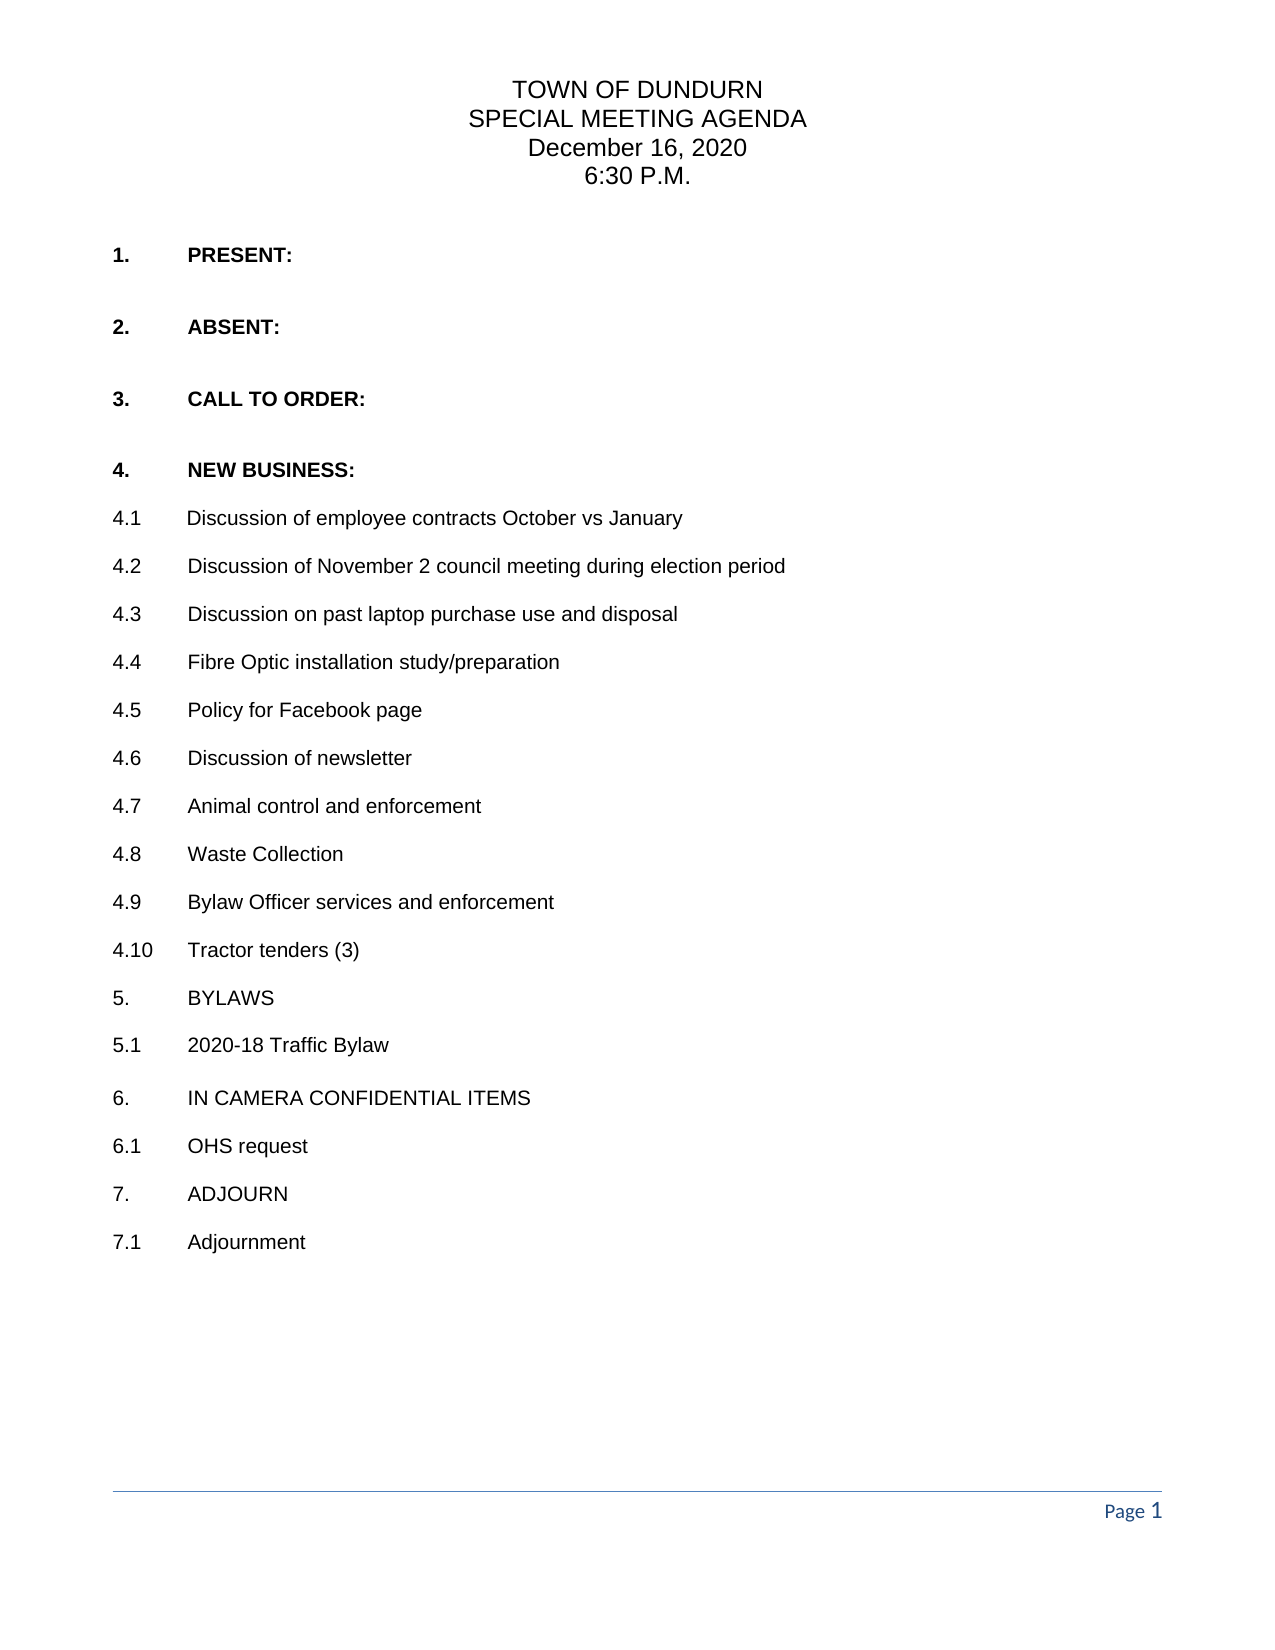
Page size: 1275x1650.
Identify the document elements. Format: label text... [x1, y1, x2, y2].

text 4.6 Discussion of newsletter [112, 746, 1162, 770]
text 4.5 Policy for Facebook page [112, 698, 1162, 722]
text 4.9 Bylaw Officer services and enforcement [112, 889, 1162, 913]
text 3. CALL TO ORDER: [112, 386, 1162, 410]
text 4.7 Animal control and enforcement [112, 794, 1162, 818]
text 4.3 Discussion on past laptop purchase use and disposal [112, 602, 1162, 626]
text 4.2 Discussion of November 2 council meeting during election period [112, 554, 1162, 578]
text 4.8 Waste Collection [112, 842, 1162, 866]
text 4.4 Fibre Optic installation study/preparation [112, 650, 1162, 674]
text 2. ABSENT: [112, 314, 1162, 338]
text 5. BYLAWS [112, 985, 1162, 1009]
text 4.10 Tractor tenders (3) [112, 937, 1162, 961]
text 7.1 Adjournment [112, 1230, 1162, 1254]
text 7. ADJOURN [112, 1182, 1162, 1206]
text 4.1 Discussion of employee contracts October vs January [112, 506, 1162, 530]
text 1. PRESENT: [112, 243, 1162, 267]
text 5.1 2020-18 Traffic Bylaw [112, 1033, 1162, 1057]
text 6. IN CAMERA CONFIDENTIAL ITEMS [112, 1086, 1162, 1110]
text 4. NEW BUSINESS: [112, 458, 1162, 482]
text 6.1 OHS request [112, 1134, 1162, 1158]
